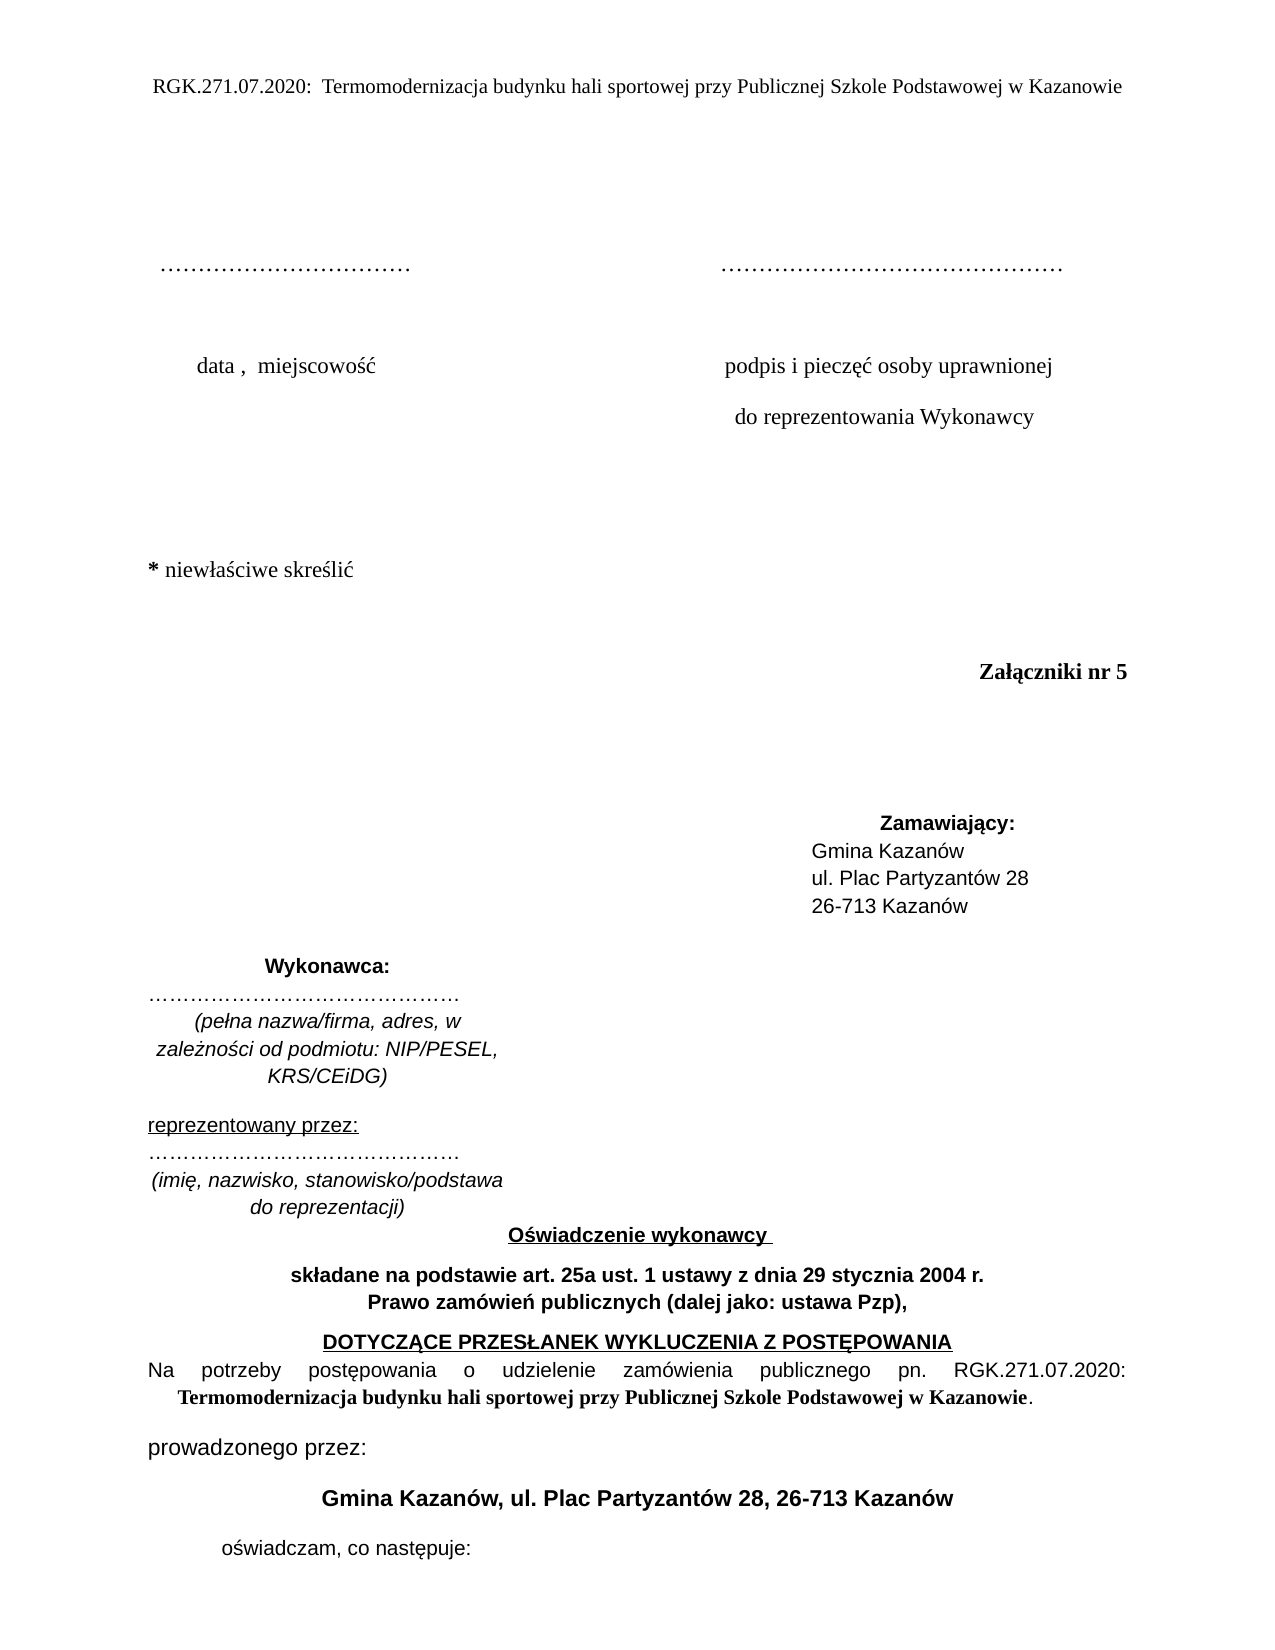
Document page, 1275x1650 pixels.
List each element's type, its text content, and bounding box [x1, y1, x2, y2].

text do reprezentowania Wykonawcy [691, 403, 1127, 429]
text (pełna nazwa/firma, adres, w zależności od podmiotu: NIP/PESEL, KRS/CEiDG) [148, 1009, 507, 1088]
text ……………………………………… [148, 982, 507, 1006]
text data , miejscowość podpis i pieczęć osoby uprawnionej [166, 352, 1127, 378]
text Na potrzeby postępowania o udzielenie zamówienia publicznego pn. RGK.271.07.2020: Termomodernizacja budynku hali sportowej przy Publicznej Szkole Podstawowej w Kazanowie. [148, 1357, 1127, 1409]
text ul. Plac Partyzantów 28 [768, 866, 1127, 890]
text Oświadczenie wykonawcy [148, 1222, 1127, 1246]
text oświadczam, co następuje: [148, 1536, 1127, 1559]
text Wykonawca: [148, 954, 507, 978]
text ……………………………………… [148, 1140, 507, 1164]
text …………………………… ……………………………………… [129, 250, 1127, 276]
text Gmina Kazanów, ul. Plac Partyzantów 28, 26-713 Kazanów [148, 1484, 1127, 1511]
text Prawo zamówień publicznych (dalej jako: ustawa Pzp), [148, 1290, 1127, 1314]
text * niewłaściwe skreślić [148, 556, 1127, 582]
text (imię, nazwisko, stanowisko/podstawa do reprezentacji) [148, 1167, 507, 1219]
text składane na podstawie art. 25a ust. 1 ustawy z dnia 29 stycznia 2004 r. [148, 1262, 1127, 1286]
text Gmina Kazanów [768, 839, 1127, 863]
text 26-713 Kazanów [738, 894, 1127, 950]
text Załączniki nr 5 [148, 658, 1127, 684]
text Zamawiający: [694, 811, 1127, 835]
text reprezentowany przez: [148, 1112, 1127, 1136]
text DOTYCZĄCE PRZESŁANEK WYKLUCZENIA Z POSTĘPOWANIA [148, 1330, 1127, 1354]
text prowadzonego przez: [148, 1433, 1127, 1460]
